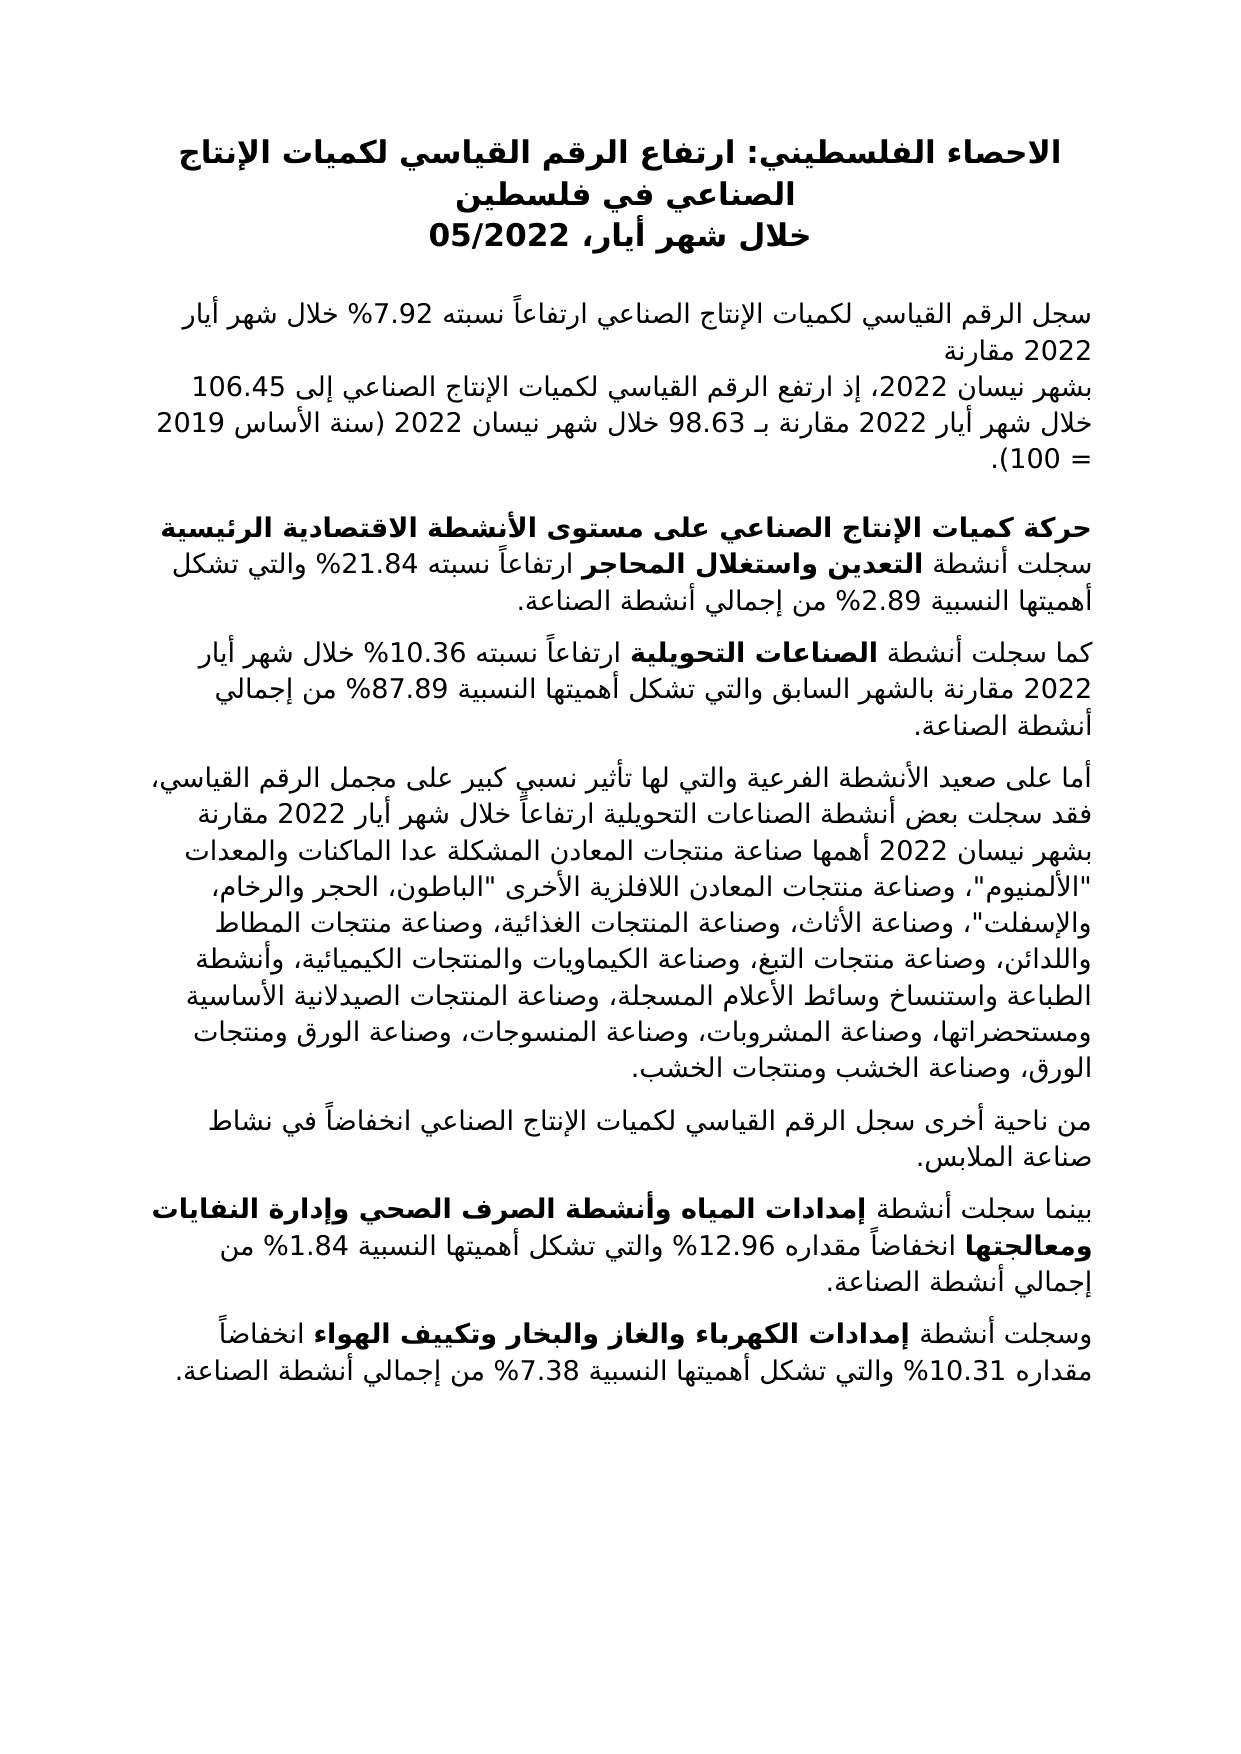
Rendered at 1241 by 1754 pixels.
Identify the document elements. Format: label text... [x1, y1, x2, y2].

title وسجلت أنشطة إمدادات الكهرباء والغاز والبخار وتكييف الهواء انخفاضاً مقداره 10.31% والتي تشكل أهميتها النسبية 7.38% من إجمالي أنشطة الصناعة. [148, 1319, 1092, 1387]
title من ناحية أخرى سجل الرقم القياسي لكميات الإنتاج الصناعي انخفاضاً في نشاط صناعة الملابس. [148, 1105, 1092, 1173]
title بينما سجلت أنشطة إمدادات المياه وأنشطة الصرف الصحي وإدارة النفايات ومعالجتها انخفاضاً مقداره 12.96% والتي تشكل أهميتها النسبية 1.84% من إجمالي أنشطة الصناعة. [148, 1194, 1092, 1298]
text خلال شهر أيار، 05/2022 [148, 218, 1092, 254]
title حركة كميات الإنتاج الصناعي على مستوى الأنشطة الاقتصادية الرئيسية [148, 513, 1092, 544]
text الاحصاء الفلسطيني: ارتفاع الرقم القياسي لكميات الإنتاج الصناعي في فلسطين [148, 134, 1092, 212]
title كما سجلت أنشطة الصناعات التحويلية ارتفاعاً نسبته 10.36% خلال شهر أيار 2022 مقارنة بالشهر السابق والتي تشكل أهميتها النسبية 87.89% من إجمالي أنشطة الصناعة. [148, 638, 1092, 742]
title سجلت أنشطة التعدين واستغلال المحاجر ارتفاعاً نسبته 21.84% والتي تشكل أهميتها النسبية 2.89% من إجمالي أنشطة الصناعة. [148, 549, 1092, 617]
title سجل الرقم القياسي لكميات الإنتاج الصناعي ارتفاعاً نسبته 7.92% خلال شهر أيار 2022 مقارنة بشهر نيسان 2022، إذ ارتفع الرقم القياسي لكميات الإنتاج الصناعي إلى 106.45 خلال شهر أيار 2022 مقارنة بـ 98.63 خلال شهر نيسان 2022 (سنة الأساس 2019 = 100). [148, 299, 1092, 475]
title أما على صعيد الأنشطة الفرعية والتي لها تأثير نسبي كبير على مجمل الرقم القياسي، فقد سجلت بعض أنشطة الصناعات التحويلية ارتفاعاً خلال شهر أيار 2022 مقارنة بشهر نيسان 2022 أهمها صناعة منتجات المعادن المشكلة عدا الماكنات والمعدات "الألمنيوم"، وصناعة منتجات المعادن اللافلزية الأخرى "الباطون، الحجر والرخام، والإسفلت"، وصناعة الأثاث، وصناعة المنتجات الغذائية، وصناعة منتجات المطاط واللدائن، وصناعة منتجات التبغ، وصناعة الكيماويات والمنتجات الكيميائية، وأنشطة الطباعة واستنساخ وسائط الأعلام المسجلة، وصناعة المنتجات الصيدلانية الأساسية ومستحضراتها، وصناعة المشروبات، وصناعة المنسوجات، وصناعة الورق ومنتجات الورق، وصناعة الخشب ومنتجات الخشب. [148, 763, 1092, 1084]
